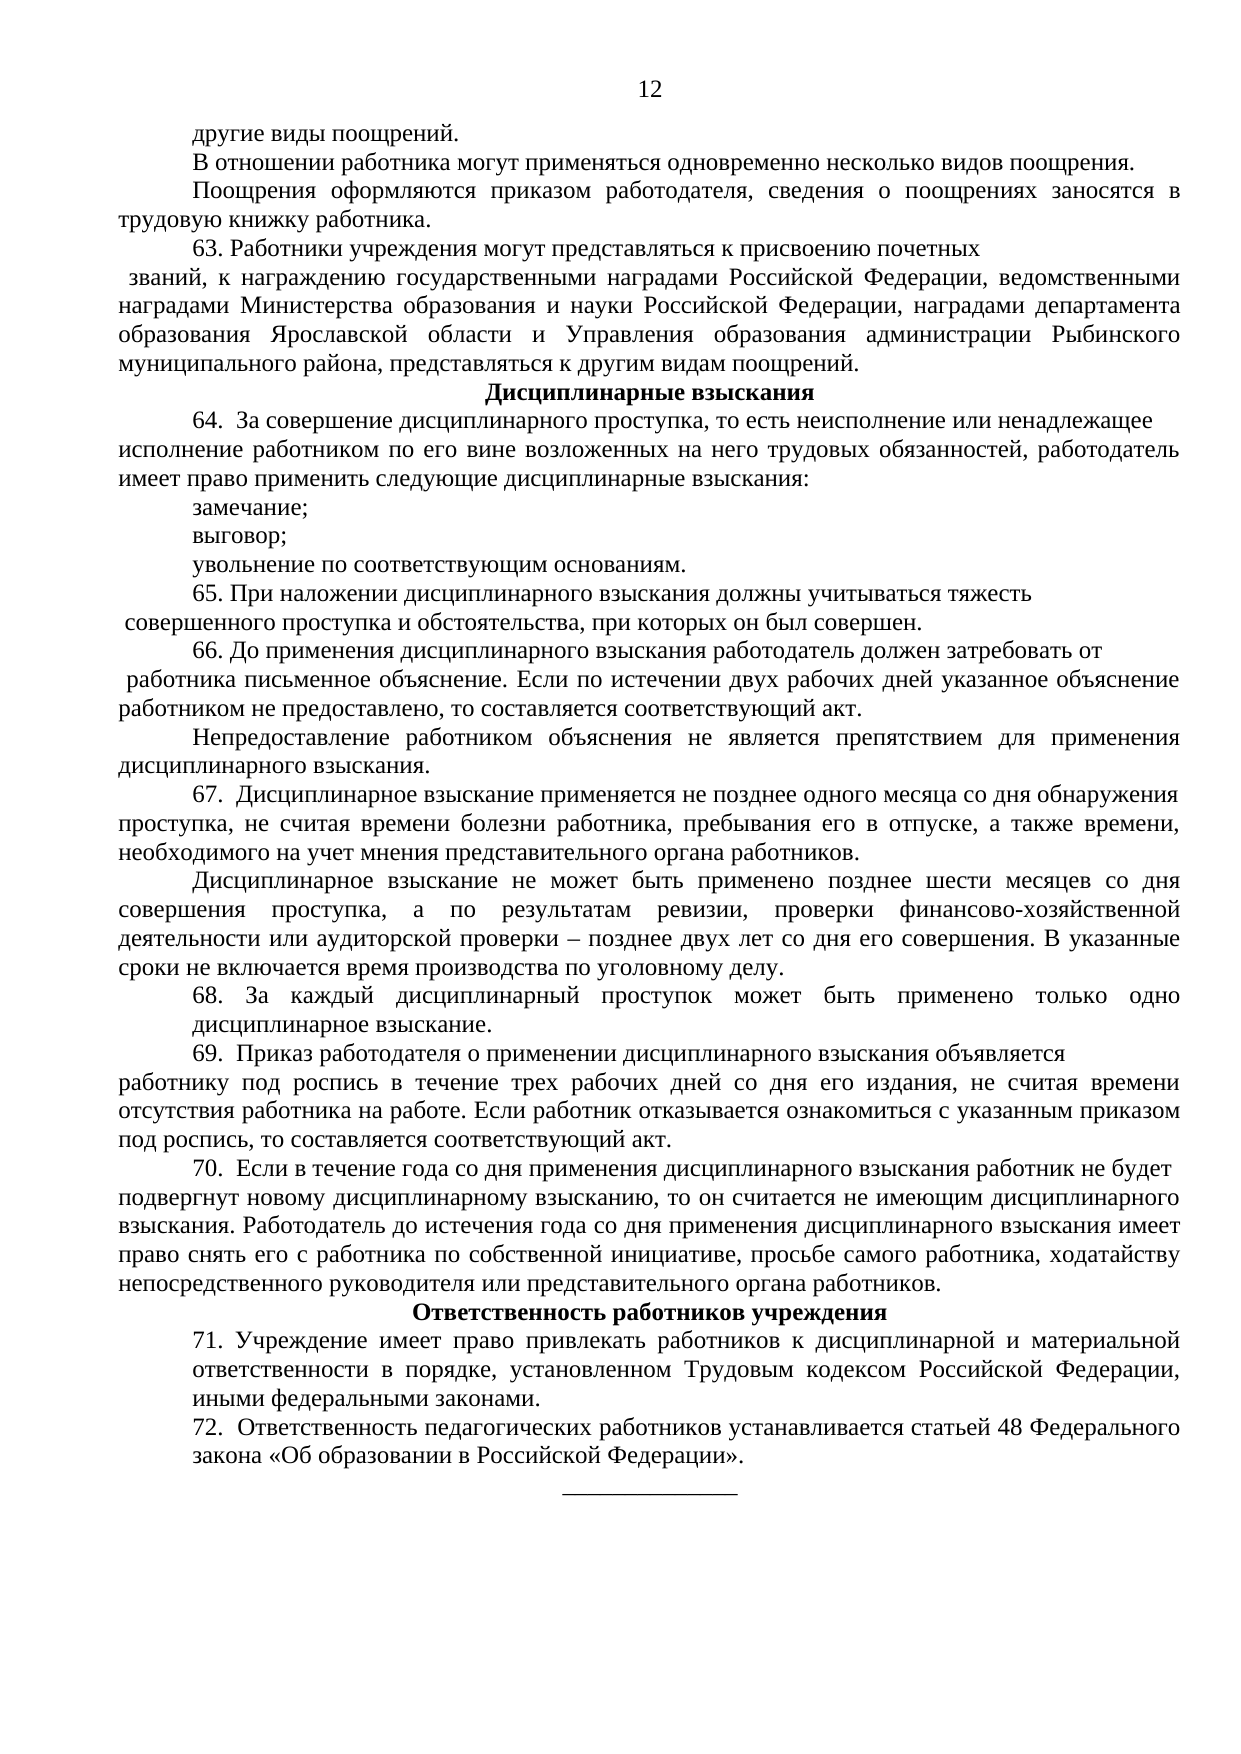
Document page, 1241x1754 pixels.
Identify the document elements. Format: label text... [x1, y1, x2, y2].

text 66. До применения дисциплинарного взыскания работодатель должен затребовать от [192, 636, 1181, 664]
text Непредоставление работником объяснения не является препятствием для применения дисциплинарного взыскания. [118, 722, 1181, 779]
text исполнение работником по его вине возложенных на него трудовых обязанностей, работодатель имеет право применить следующие дисциплинарные взыскания: [118, 434, 1181, 492]
text другие виды поощрений. [118, 118, 1181, 147]
text 71. Учреждение имеет право привлекать работников к дисциплинарной и материальной ответственности в порядке, установленном Трудовым кодексом Российской Федерации, иными федеральными законами. [192, 1326, 1181, 1412]
text проступка, не считая времени болезни работника, пребывания его в отпуске, а также времени, необходимого на учет мнения представительного органа работников. [118, 808, 1181, 866]
text выговор; [118, 521, 1181, 549]
text 68. За каждый дисциплинарный проступок может быть применено только одно дисциплинарное взыскание. [192, 981, 1181, 1038]
text званий, к награждению государственными наградами Российской Федерации, ведомственными наградами Министерства образования и науки Российской Федерации, наградами департамента образования Ярославской области и Управления образования администрации Рыбинского муниципального района, представляться к другим видам поощрений. [118, 262, 1181, 377]
text 64. За совершение дисциплинарного проступка, то есть неисполнение или ненадлежащее [192, 406, 1181, 434]
text 72. Ответственность педагогических работников устанавливается статьей 48 Федерального закона «Об образовании в Российской Федерации». [192, 1412, 1181, 1469]
text ______________ [118, 1469, 1181, 1498]
subtitle Ответственность работников учреждения [118, 1297, 1181, 1326]
text работника письменное объяснение. Если по истечении двух рабочих дней указанное объяснение работником не предоставлено, то составляется соответствующий акт. [118, 664, 1181, 722]
text работнику под роспись в течение трех рабочих дней со дня его издания, не считая времени отсутствия работника на работе. Если работник отказывается ознакомиться с указанным приказом под роспись, то составляется соответствующий акт. [118, 1067, 1181, 1153]
text Дисциплинарные взыскания [118, 377, 1181, 406]
text Поощрения оформляются приказом работодателя, сведения о поощрениях заносятся в трудовую книжку работника. [118, 176, 1181, 233]
text 69. Приказ работодателя о применении дисциплинарного взыскания объявляется [192, 1038, 1181, 1067]
text 63. Работники учреждения могут представляться к присвоению почетных [192, 233, 1181, 262]
text подвергнут новому дисциплинарному взысканию, то он считается не имеющим дисциплинарного взыскания. Работодатель до истечения года со дня применения дисциплинарного взыскания имеет право снять его с работника по собственной инициативе, просьбе самого работника, ходатайству непосредственного руководителя или представительного органа работников. [118, 1182, 1181, 1297]
text увольнение по соответствующим основаниям. [118, 549, 1181, 578]
text В отношении работника могут применяться одновременно несколько видов поощрения. [118, 147, 1181, 176]
text 67. Дисциплинарное взыскание применяется не позднее одного месяца со дня обнаружения [192, 779, 1181, 808]
text 70. Если в течение года со дня применения дисциплинарного взыскания работник не будет [192, 1153, 1181, 1182]
text 65. При наложении дисциплинарного взыскания должны учитываться тяжесть [192, 578, 1181, 607]
text замечание; [118, 492, 1181, 521]
text совершенного проступка и обстоятельства, при которых он был совершен. [118, 607, 1181, 636]
text Дисциплинарное взыскание не может быть применено позднее шести месяцев со дня совершения проступка, а по результатам ревизии, проверки финансово-хозяйственной деятельности или аудиторской проверки – позднее двух лет со дня его совершения. В указанные сроки не включается время производства по уголовному делу. [118, 866, 1181, 981]
